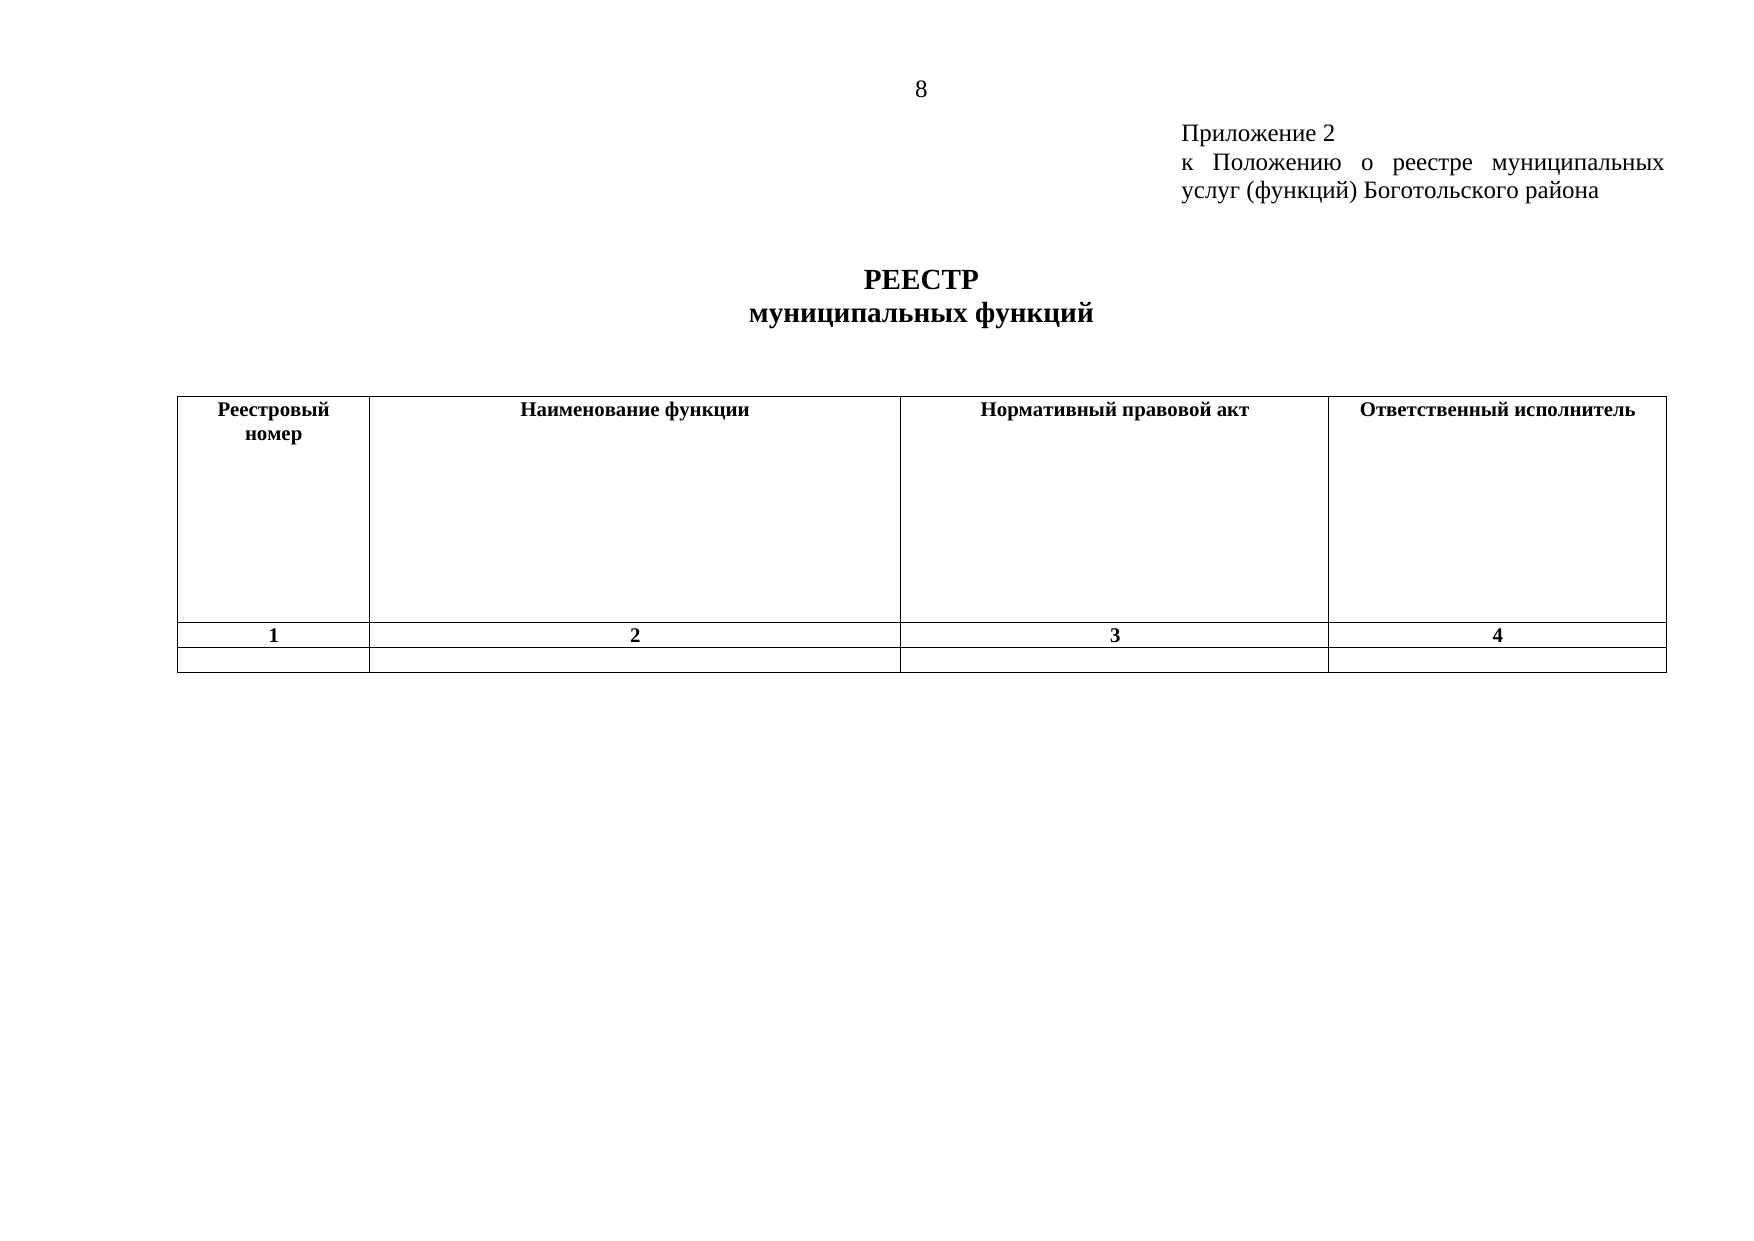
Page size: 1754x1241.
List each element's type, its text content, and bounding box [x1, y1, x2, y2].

table_header Нормативный правовой акт [901, 397, 1328, 622]
table_cell 1 [178, 623, 369, 647]
text к Положению о реестре муниципальных услуг (функций) Боготольского района [1181, 147, 1665, 204]
table_header Реестровый номер [178, 397, 369, 622]
text Приложение 2 [1181, 118, 1665, 147]
text муниципальных функций [177, 295, 1665, 329]
text РЕЕСТР [177, 262, 1665, 295]
table_header Наименование функции [370, 397, 900, 622]
table_cell [901, 648, 1328, 672]
table_cell 3 [901, 623, 1328, 647]
table_cell [1329, 648, 1666, 672]
table_cell [370, 648, 900, 672]
table_cell 2 [370, 623, 900, 647]
table_cell 4 [1329, 623, 1666, 647]
table_header Ответственный исполнитель [1329, 397, 1666, 622]
table_cell [178, 648, 369, 672]
